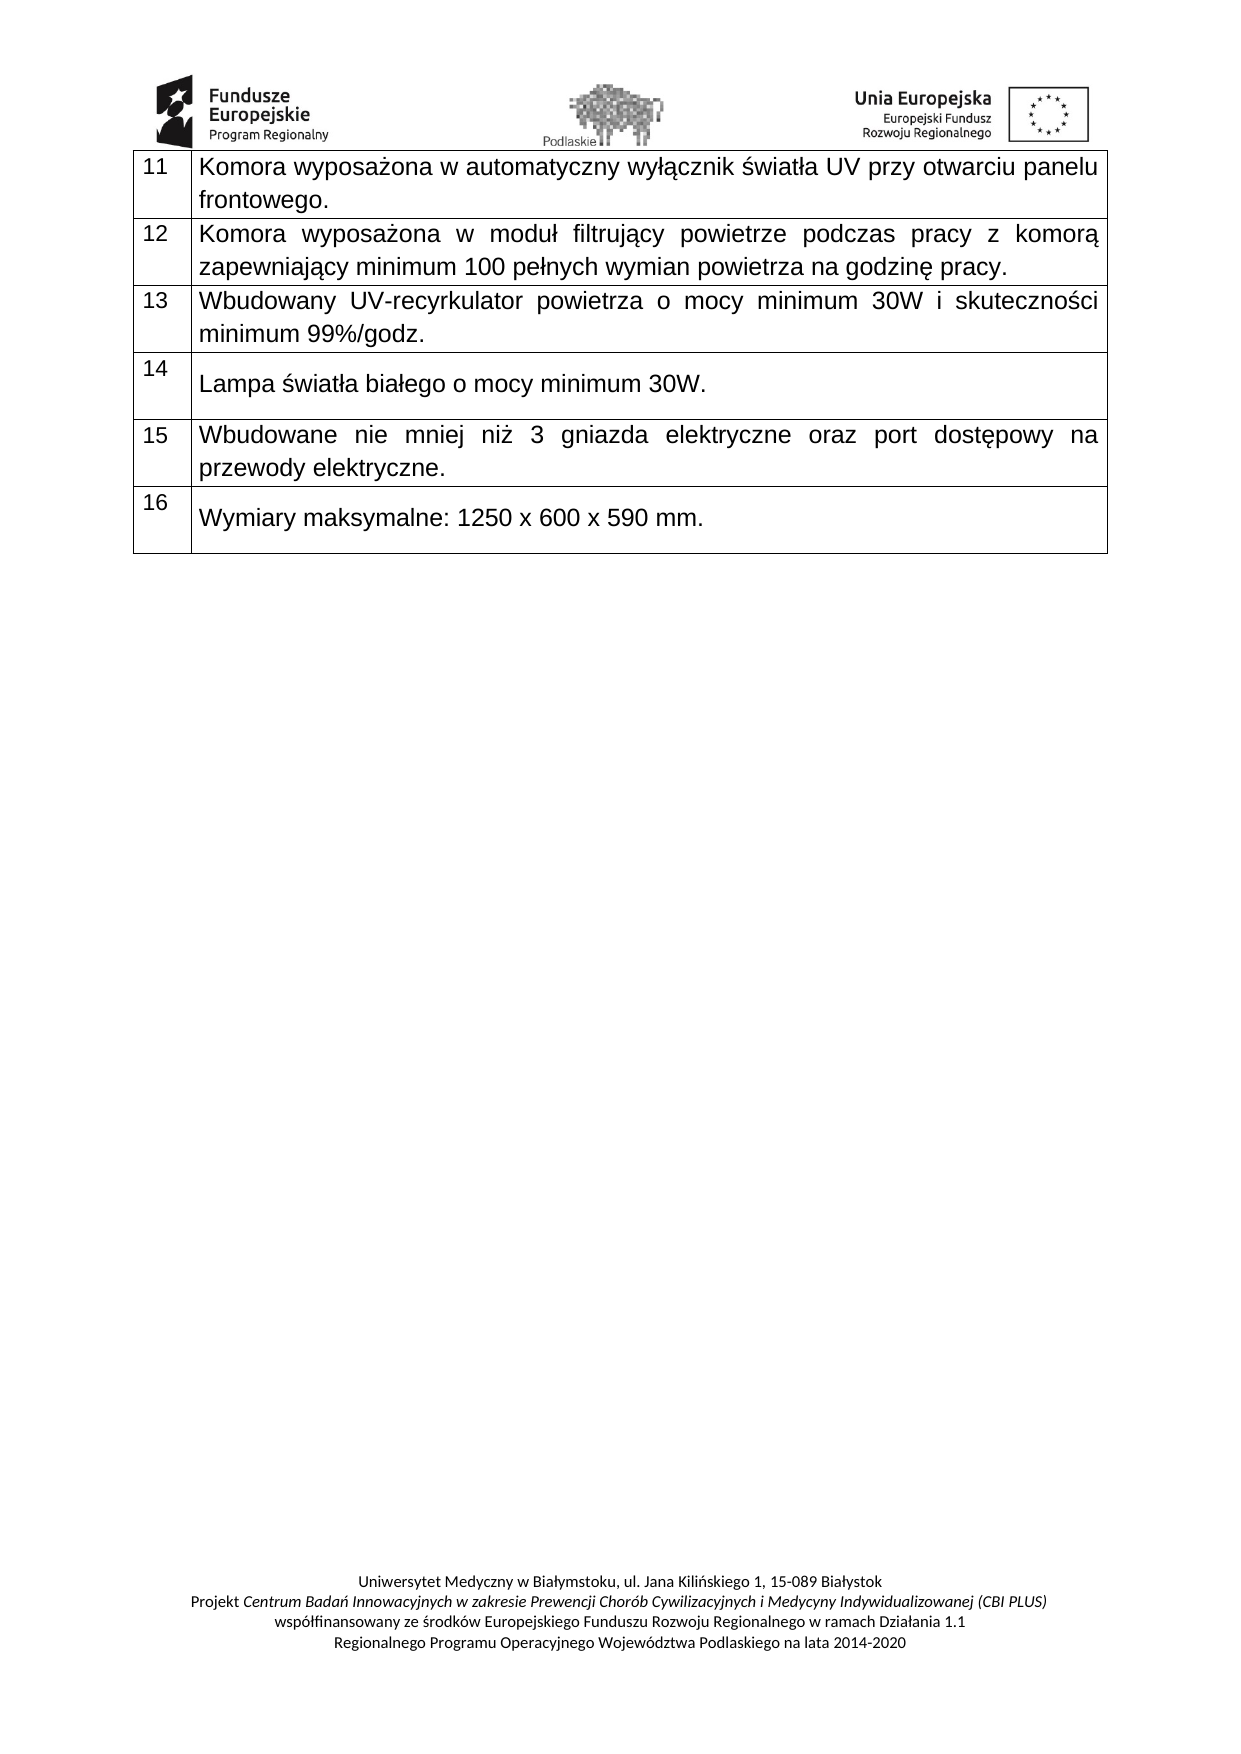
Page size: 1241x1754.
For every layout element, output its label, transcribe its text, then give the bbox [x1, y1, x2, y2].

table_cell Komora wyposażona w moduł filtrujący powietrze podczas pracy z komorą zapewniający minimum 100 pełnych wymian powietrza na godzinę pracy. [192, 219, 1107, 284]
table_cell [134, 487, 191, 553]
table_cell [134, 353, 191, 419]
table_cell Komora wyposażona w automatyczny wyłącznik światła UV przy otwarciu panelu frontowego. [192, 151, 1107, 217]
picture [147, 73, 1093, 150]
table_cell [134, 151, 191, 217]
table_cell Wbudowany UV-recyrkulator powietrza o mocy minimum 30W i skuteczności minimum 99%/godz. [192, 286, 1107, 352]
table_cell Wymiary maksymalne: 1250 x 600 x 590 mm. [192, 487, 1107, 553]
table_cell [134, 219, 191, 284]
table_cell [134, 286, 191, 352]
table_cell [134, 420, 191, 486]
table_cell Wbudowane nie mniej niż 3 gniazda elektryczne oraz port dostępowy na przewody elektryczne. [192, 420, 1107, 486]
table_cell Lampa światła białego o mocy minimum 30W. [192, 353, 1107, 419]
